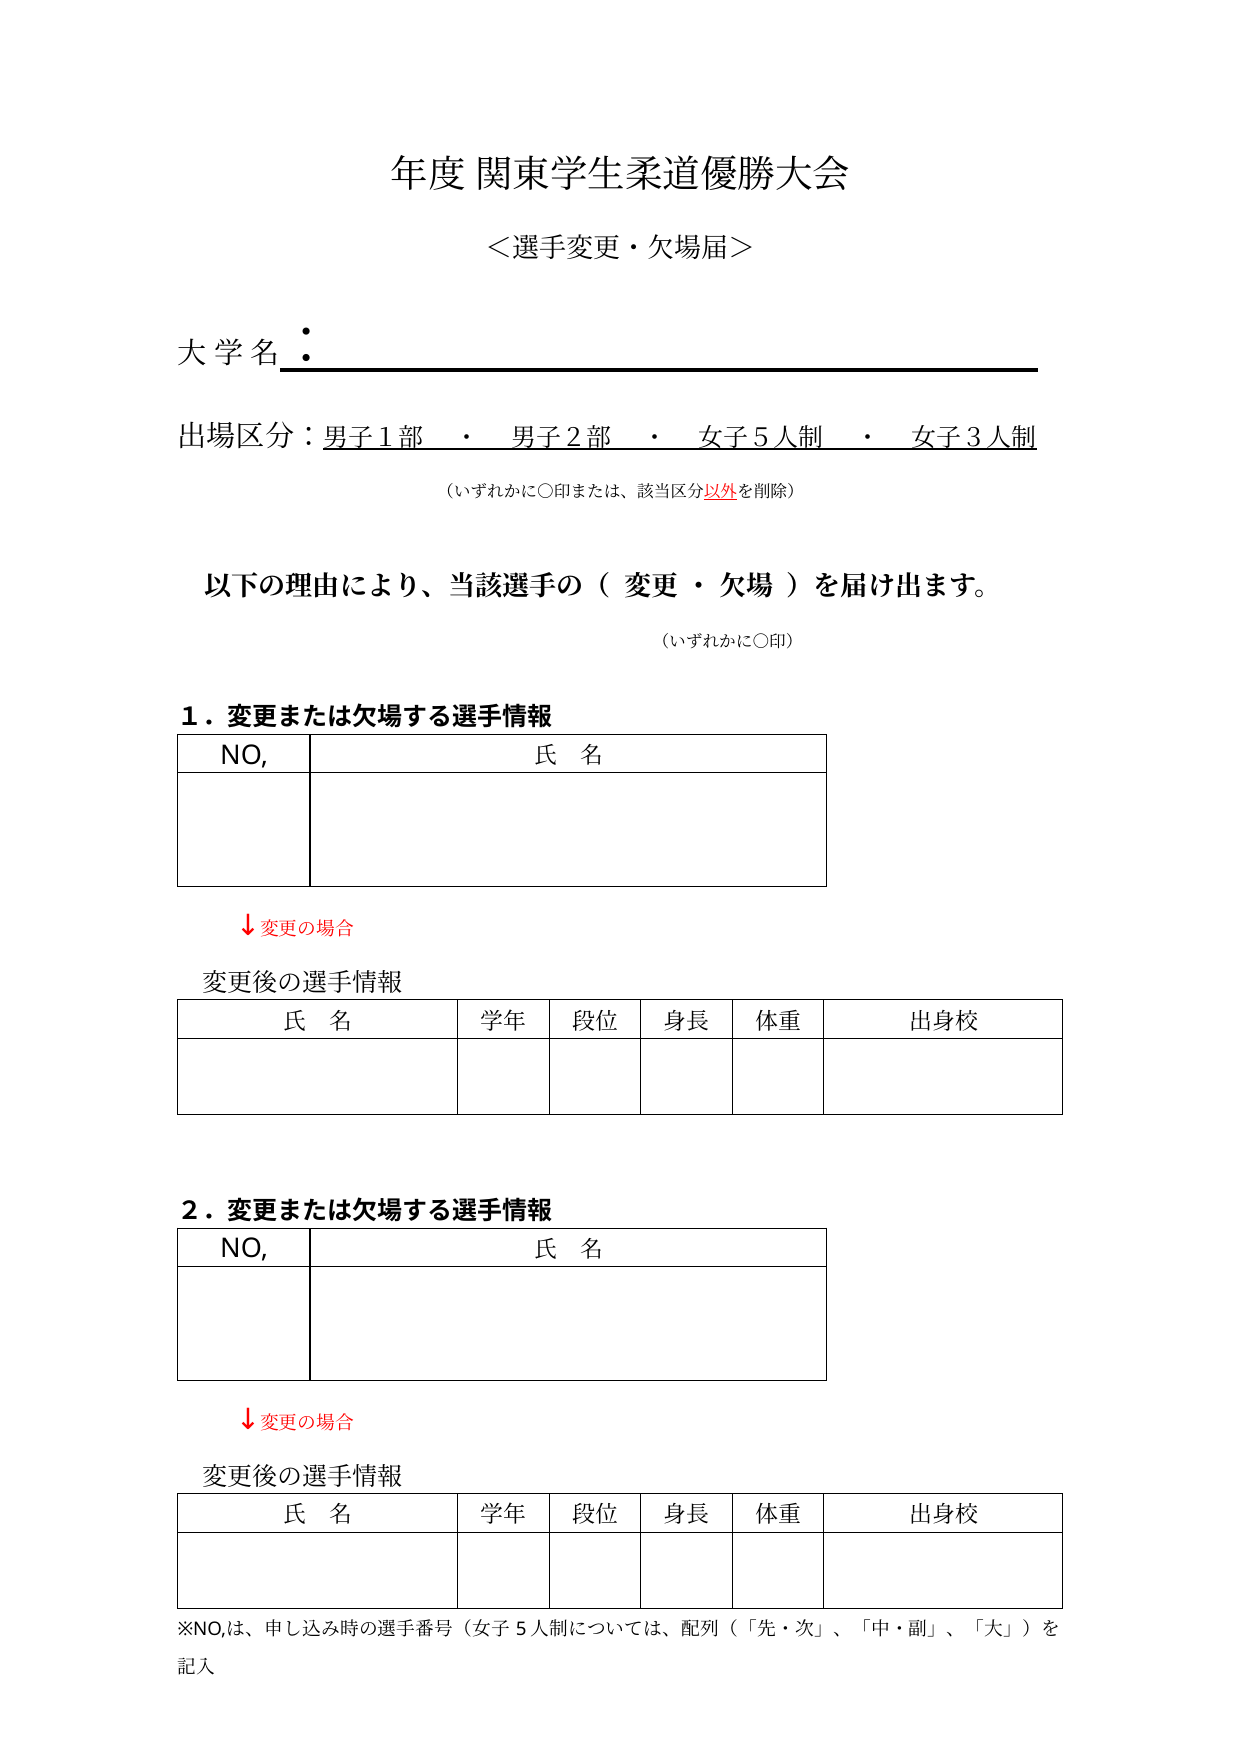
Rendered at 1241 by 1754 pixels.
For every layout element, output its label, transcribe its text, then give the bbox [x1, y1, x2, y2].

table_cell [733, 1533, 823, 1608]
text １．変更または欠場する選手情報 [177, 696, 1063, 734]
table_header 段位 [550, 1494, 640, 1532]
table_cell [178, 773, 309, 886]
text （いずれかに○印） [177, 621, 1063, 659]
table_header 学年 [458, 1494, 549, 1532]
text 年度 関東学生柔道優勝大会 [177, 134, 1063, 209]
table_header NO, [178, 735, 309, 772]
table_cell [641, 1533, 732, 1608]
table_cell [178, 1533, 457, 1608]
table_cell [550, 1039, 640, 1114]
table_header 体重 [733, 1494, 823, 1532]
table_cell [824, 1533, 1062, 1608]
text ↓変更の場合 [177, 887, 1063, 962]
table_header 氏 名 [311, 1229, 826, 1266]
table_header 学年 [458, 1000, 549, 1038]
text ※NO,は、申し込み時の選手番号（女子5人制については、配列（「先・次」、「中・副」、「大」）を記入 [177, 1609, 1063, 1684]
text （いずれかに○印または、該当区分以外を削除） [177, 471, 1063, 509]
table_cell [311, 773, 826, 886]
table_cell [458, 1039, 549, 1114]
table_header 氏 名 [178, 1494, 457, 1532]
table_header 氏 名 [311, 735, 826, 772]
text ２．変更または欠場する選手情報 [177, 1190, 1063, 1227]
table_cell [178, 1267, 309, 1379]
table_header 身長 [641, 1494, 732, 1532]
table_cell [458, 1533, 549, 1608]
text 変更後の選手情報 [177, 962, 1063, 999]
table_cell [733, 1039, 823, 1114]
text 変更後の選手情報 [177, 1456, 1063, 1493]
text ＜選手変更・欠場届＞ [177, 209, 1063, 284]
table_cell [641, 1039, 732, 1114]
table_header 出身校 [824, 1000, 1062, 1038]
table_cell [311, 1267, 826, 1379]
table_header NO, [178, 1229, 309, 1266]
table_cell [824, 1039, 1062, 1114]
text 大 学 名： [177, 284, 1063, 396]
table_cell [178, 1039, 457, 1114]
text ↓変更の場合 [177, 1381, 1063, 1456]
text 以下の理由により、当該選手の（ 変更 ・ 欠場 ）を届け出ます。 [177, 546, 1063, 621]
table_header 体重 [733, 1000, 823, 1038]
table_header 段位 [550, 1000, 640, 1038]
table_cell [550, 1533, 640, 1608]
text 出場区分：男子１部 ・ 男子２部 ・ 女子５人制 ・ 女子３人制 [177, 396, 1063, 471]
table_header 身長 [641, 1000, 732, 1038]
table_header 出身校 [824, 1494, 1062, 1532]
table_header 氏 名 [178, 1000, 457, 1038]
